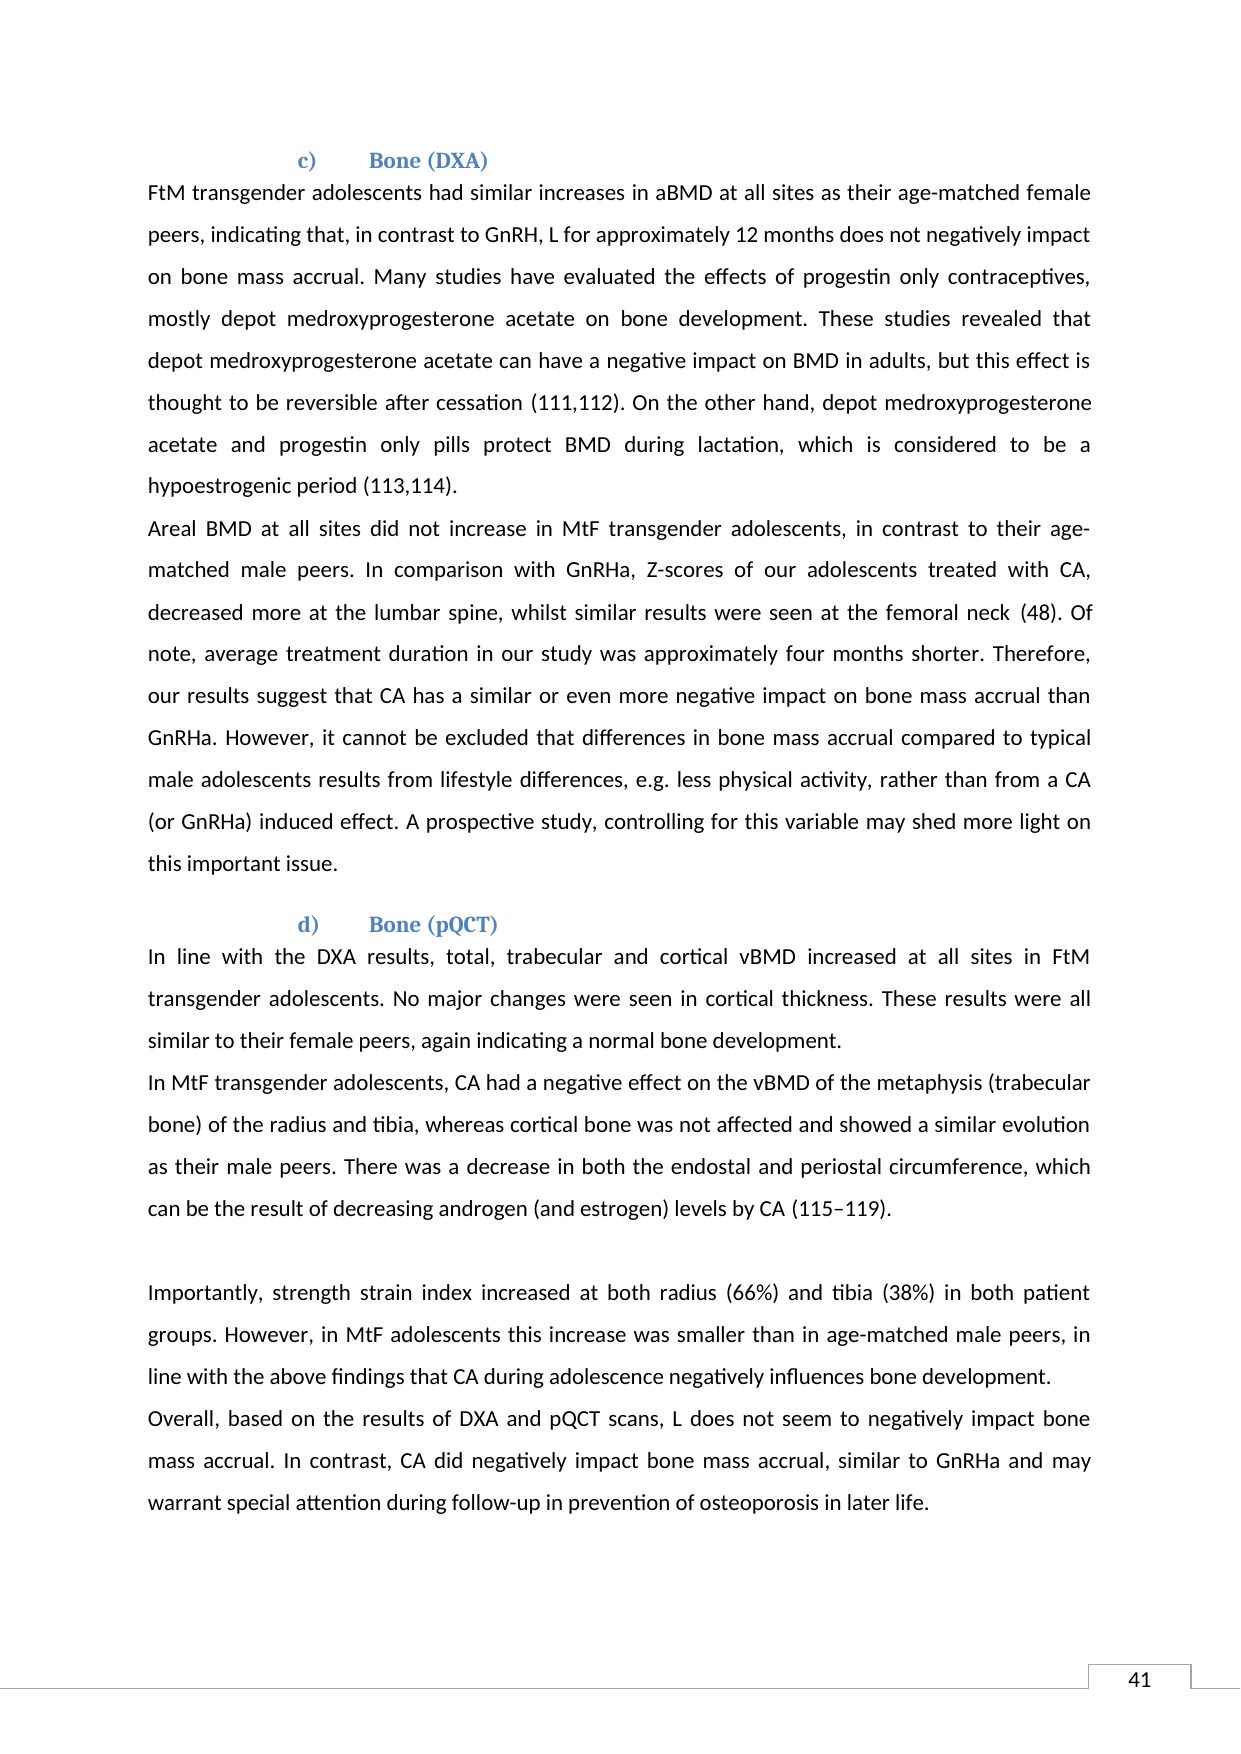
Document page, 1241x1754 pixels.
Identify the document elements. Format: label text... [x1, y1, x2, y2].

text FtM transgender adolescents had similar increases in aBMD at all sites as their age-matched female peers, indicating that, in contrast to GnRH, L for approximately 12 months does not negatively impact on bone mass accrual. Many studies have evaluated the effects of progestin only contraceptives, mostly depot medroxyprogesterone acetate on bone development. These studies revealed that depot medroxyprogesterone acetate can have a negative impact on BMD in adults, but this effect is thought to be reversible after cessation (111,112). On the other hand, depot medroxyprogesterone acetate and progestin only pills protect BMD during lactation, which is considered to be a hypoestrogenic period (113,114). [148, 178, 1093, 500]
text In line with the DXA results, total, trabecular and cortical vBMD increased at all sites in FtM transgender adolescents. No major changes were seen in cortical thickness. These results were all similar to their female peers, again indicating a normal bone development. [148, 942, 1093, 1054]
subtitle Bone (pQCT) [298, 912, 1093, 939]
subtitle Bone (DXA) [298, 148, 1093, 174]
text Overall, based on the results of DXA and pQCT scans, L does not seem to negatively impact bone mass accrual. In contrast, CA did negatively impact bone mass accrual, similar to GnRHa and may warrant special attention during follow-up in prevention of osteoporosis in later life. [148, 1404, 1093, 1516]
text Areal BMD at all sites did not increase in MtF transgender adolescents, in contrast to their age-matched male peers. In comparison with GnRHa, Z-scores of our adolescents treated with CA, decreased more at the lumbar spine, whilst similar results were seen at the femoral neck (48). Of note, average treatment duration in our study was approximately four months shorter. Therefore, our results suggest that CA has a similar or even more negative impact on bone mass accrual than GnRHa. However, it cannot be excluded that differences in bone mass accrual compared to typical male adolescents results from lifestyle differences, e.g. less physical activity, rather than from a CA (or GnRHa) induced effect. A prospective study, controlling for this variable may shed more light on this important issue. [148, 514, 1093, 877]
text In MtF transgender adolescents, CA had a negative effect on the vBMD of the metaphysis (trabecular bone) of the radius and tibia, whereas cortical bone was not affected and showed a similar evolution as their male peers. There was a decrease in both the endostal and periostal circumference, which can be the result of decreasing androgen (and estrogen) levels by CA (115–119). [148, 1068, 1093, 1222]
text Importantly, strength strain index increased at both radius (66%) and tibia (38%) in both patient groups. However, in MtF adolescents this increase was smaller than in age-matched male peers, in line with the above findings that CA during adolescence negatively influences bone development. [148, 1278, 1093, 1390]
